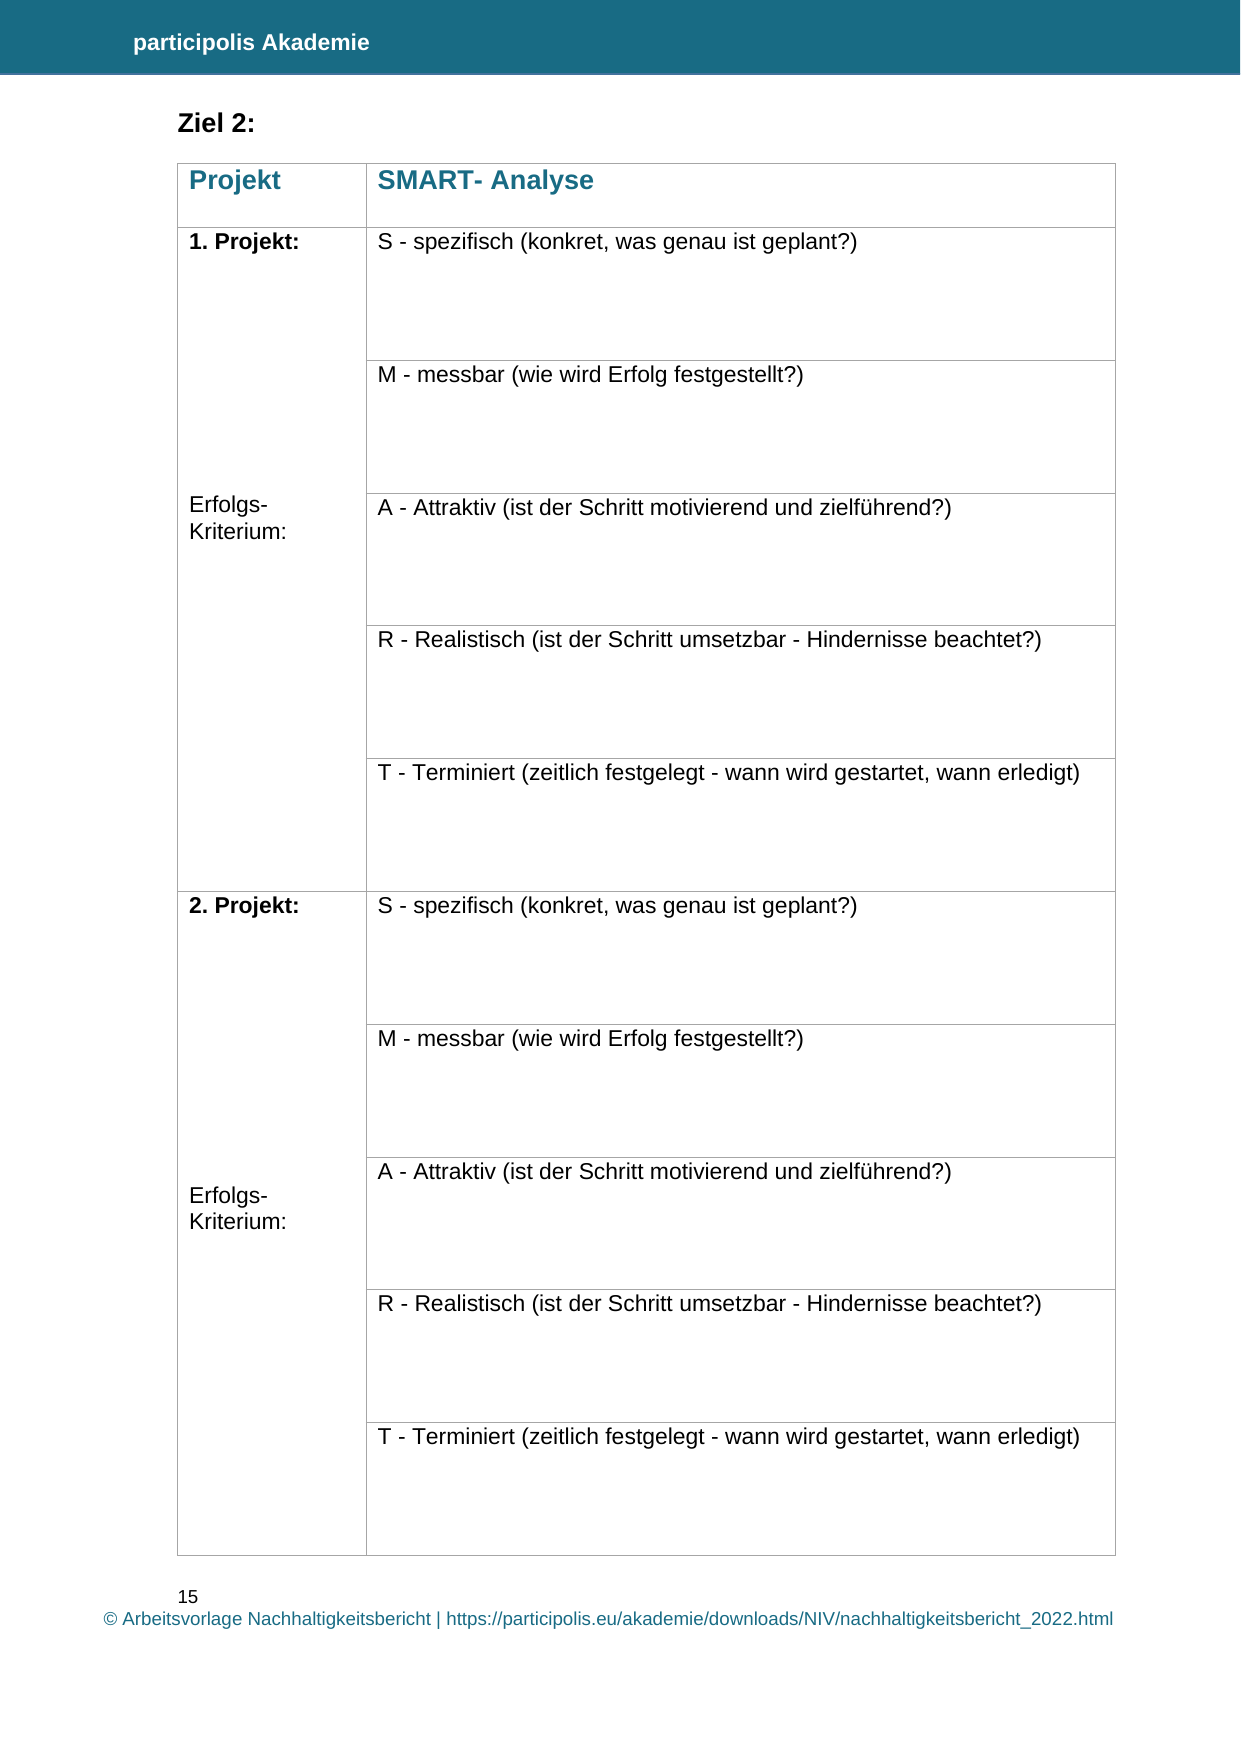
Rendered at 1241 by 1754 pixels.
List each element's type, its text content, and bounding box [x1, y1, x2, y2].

table_cell R - Realistisch (ist der Schritt umsetzbar - Hindernisse beachtet?) [367, 626, 1115, 758]
table_cell T - Terminiert (zeitlich festgelegt - wann wird gestartet, wann erledigt) [367, 1423, 1115, 1555]
table_cell 2. Projekt: Erfolgs-Kriterium: [178, 892, 366, 1555]
table_cell 1. Projekt: Erfolgs-Kriterium: [178, 228, 366, 891]
table_cell S - spezifisch (konkret, was genau ist geplant?) [367, 892, 1115, 1024]
table_cell A - Attraktiv (ist der Schritt motivierend und zielführend?) [367, 494, 1115, 625]
text Ziel 2: [177, 107, 1152, 138]
table_cell R - Realistisch (ist der Schritt umsetzbar - Hindernisse beachtet?) [367, 1290, 1115, 1422]
table_header Projekt [178, 164, 366, 227]
table_cell M - messbar (wie wird Erfolg festgestellt?) [367, 361, 1115, 492]
table_header SMART- Analyse [367, 164, 1115, 227]
table_cell M - messbar (wie wird Erfolg festgestellt?) [367, 1025, 1115, 1157]
table_cell S - spezifisch (konkret, was genau ist geplant?) [367, 228, 1115, 360]
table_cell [367, 1158, 1115, 1289]
table_cell T - Terminiert (zeitlich festgelegt - wann wird gestartet, wann erledigt) [367, 759, 1115, 891]
